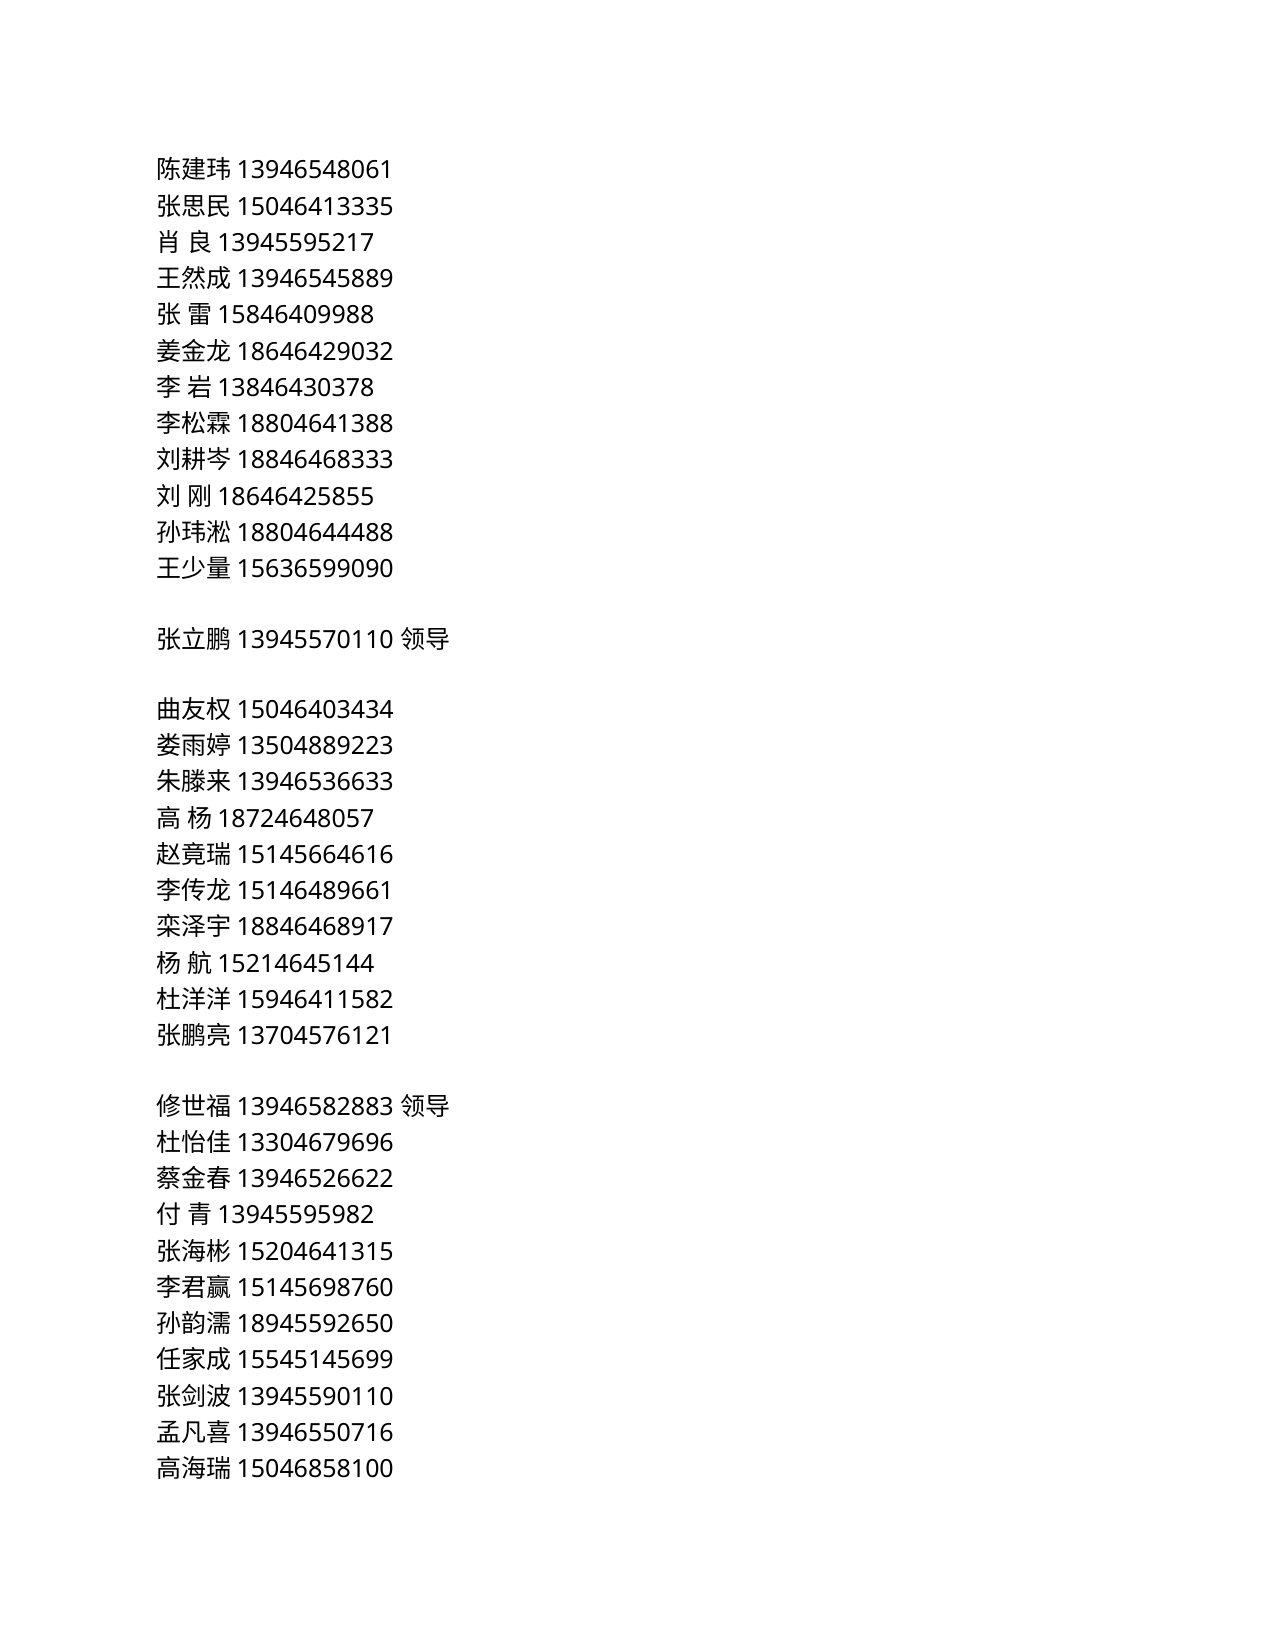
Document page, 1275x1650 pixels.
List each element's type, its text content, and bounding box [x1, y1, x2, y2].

text 张鹏亮13704576121 [156, 1016, 1118, 1052]
text 修世福13946582883 领导 [156, 1086, 1118, 1122]
text 赵竟瑞15145664616 [156, 834, 1118, 871]
text 王然成13946545889 [156, 259, 1118, 295]
text 蔡金春13946526622 [156, 1158, 1118, 1195]
text 娄雨婷13504889223 [156, 726, 1118, 762]
text 朱滕来13946536633 [156, 762, 1118, 798]
text 孟凡喜13946550716 [156, 1412, 1118, 1448]
text 李 岩13846430378 [156, 367, 1118, 404]
text 孙韵濡18945592650 [156, 1303, 1118, 1340]
text 肖 良13945595217 [156, 222, 1118, 259]
text 姜金龙18646429032 [156, 331, 1118, 367]
text 曲友权15046403434 [156, 689, 1118, 726]
text 王少量15636599090 [156, 549, 1118, 585]
text 刘 刚18646425855 [156, 476, 1118, 512]
text 孙玮淞18804644488 [156, 512, 1118, 549]
text 付 青13945595982 [156, 1195, 1118, 1231]
text 任家成15545145699 [156, 1340, 1118, 1376]
text 张海彬15204641315 [156, 1231, 1118, 1267]
text 杨 航15214645144 [156, 943, 1118, 979]
text 张立鹏13945570110 领导 [156, 619, 1118, 655]
text 张思民15046413335 [156, 186, 1118, 222]
text 高 杨18724648057 [156, 798, 1118, 834]
text 陈建玮13946548061 [156, 150, 1118, 186]
text 杜洋洋15946411582 [156, 979, 1118, 1016]
text 高海瑞15046858100 [156, 1448, 1118, 1485]
text 李传龙15146489661 [156, 871, 1118, 907]
text 栾泽宇18846468917 [156, 907, 1118, 943]
text 刘耕岑18846468333 [156, 440, 1118, 476]
text 张 雷15846409988 [156, 295, 1118, 331]
text 张剑波13945590110 [156, 1376, 1118, 1412]
text 李君赢15145698760 [156, 1267, 1118, 1303]
text 李松霖18804641388 [156, 404, 1118, 440]
text 杜怡佳13304679696 [156, 1122, 1118, 1158]
